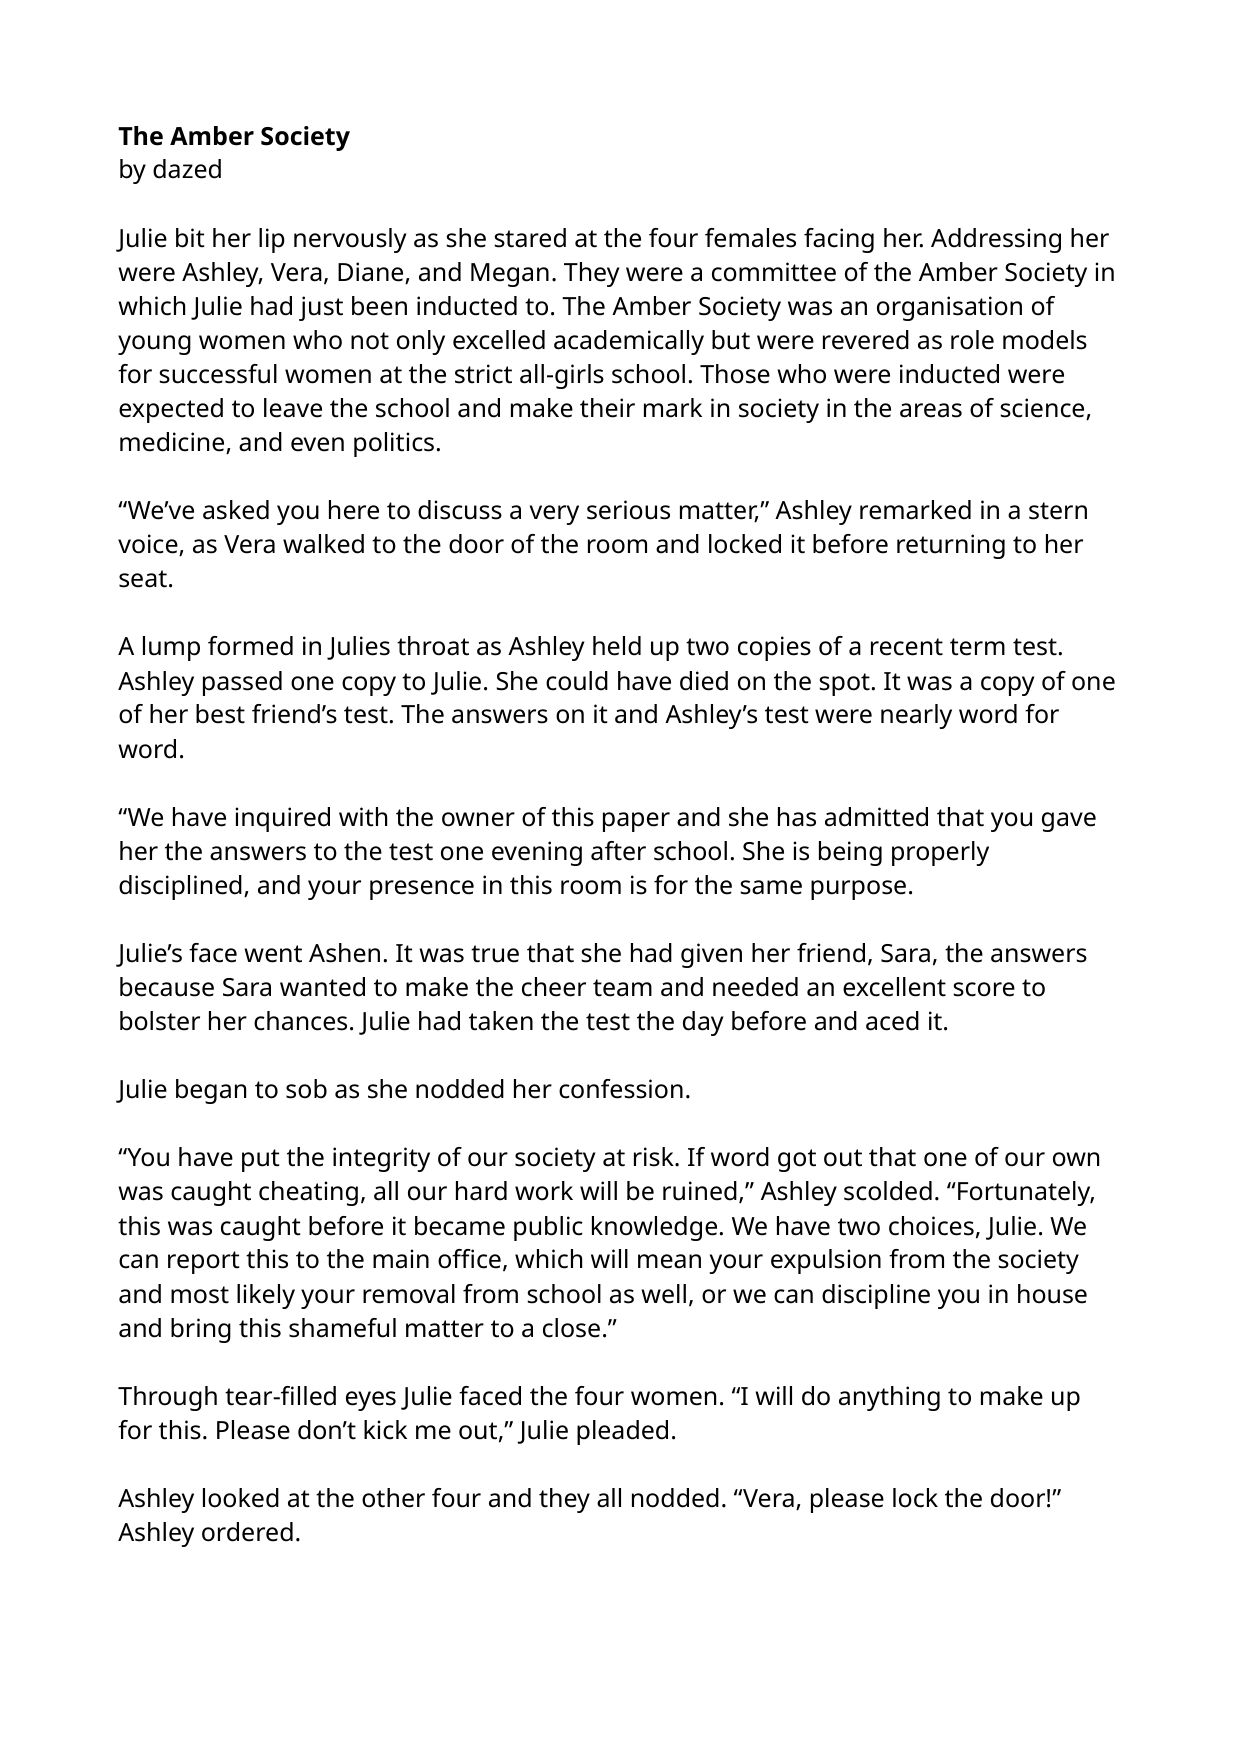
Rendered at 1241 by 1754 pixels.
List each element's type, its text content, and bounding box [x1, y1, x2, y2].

text “We have inquired with the owner of this paper and she has admitted that you gave her the answers to the test one evening after school. She is being properly disciplined, and your presence in this room is for the same purpose. [118, 799, 1122, 902]
text Julie bit her lip nervously as she stared at the four females facing her. Addressing her were Ashley, Vera, Diane, and Megan. They were a committee of the Amber Society in which Julie had just been inducted to. The Amber Society was an organisation of young women who not only excelled academically but were revered as role models for successful women at the strict all-girls school. Those who were inducted were expected to leave the school and make their mark in society in the areas of science, medicine, and even politics. [118, 220, 1122, 459]
text Julie’s face went Ashen. It was true that she had given her friend, Sara, the answers because Sara wanted to make the cheer team and needed an excellent score to bolster her chances. Julie had taken the test the day before and aced it. [118, 936, 1122, 1038]
text Through tear-filled eyes Julie faced the four women. “I will do anything to make up for this. Please don’t kick me out,” Julie pleaded. [118, 1378, 1122, 1447]
text Julie began to sob as she nodded her confession. [118, 1072, 1122, 1106]
text Ashley looked at the other four and they all nodded. “Vera, please lock the door!” Ashley ordered. [118, 1481, 1122, 1549]
text “You have put the integrity of our society at risk. If word got out that one of our own was caught cheating, all our hard work will be ruined,” Ashley scolded. “Fortunately, this was caught before it became public knowledge. We have two choices, Julie. We can report this to the main office, which will mean your expulsion from the society and most likely your removal from school as well, or we can discipline you in house and bring this shameful matter to a close.” [118, 1140, 1122, 1344]
text The Amber Society [118, 118, 1122, 152]
text by dazed [118, 152, 1122, 186]
text “We’ve asked you here to discuss a very serious matter,” Ashley remarked in a stern voice, as Vera walked to the door of the room and locked it before returning to her seat. [118, 493, 1122, 595]
text A lump formed in Julies throat as Ashley held up two copies of a recent term test. Ashley passed one copy to Julie. She could have died on the spot. It was a copy of one of her best friend’s test. The answers on it and Ashley’s test were nearly word for word. [118, 629, 1122, 765]
